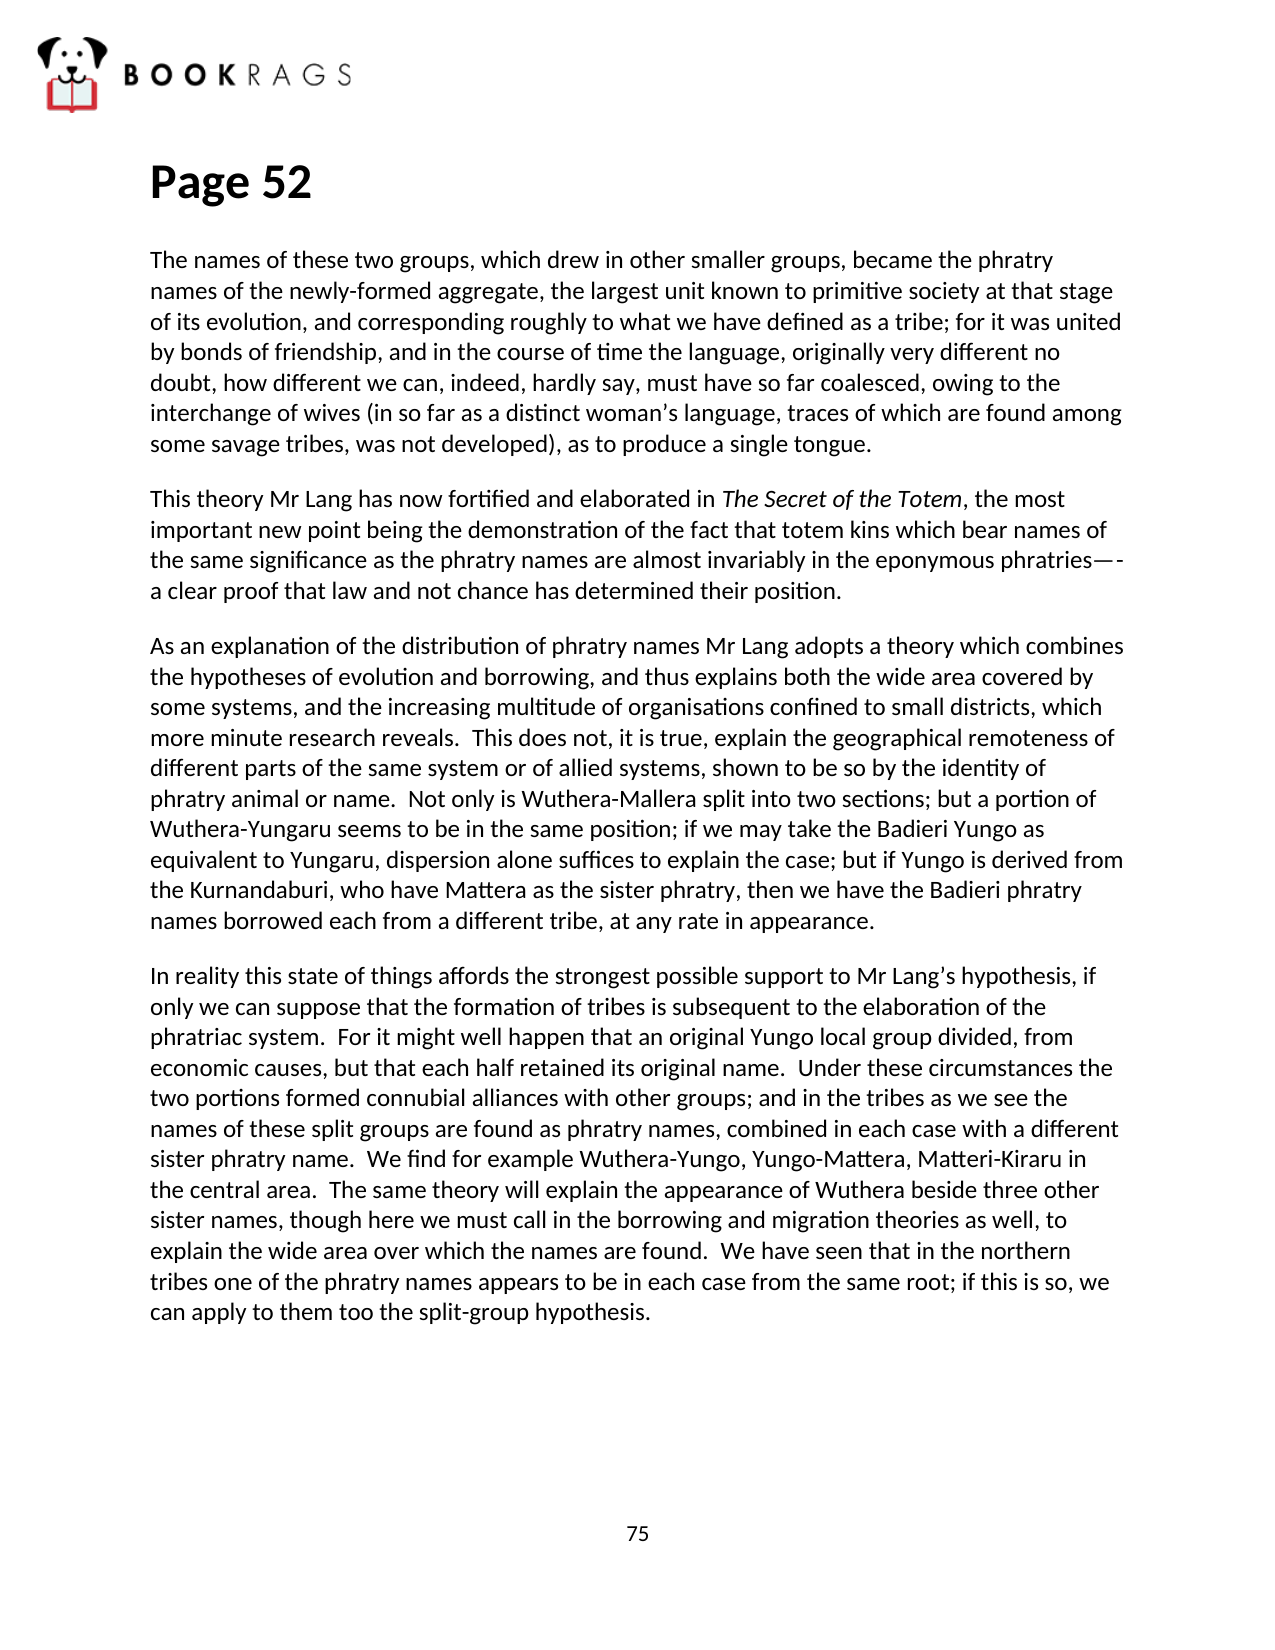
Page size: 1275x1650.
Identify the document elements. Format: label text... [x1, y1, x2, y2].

text Page 52 [150, 150, 1125, 211]
text In reality this state of things affords the strongest possible support to Mr Lang’s hypothesis, if only we can suppose that the formation of tribes is subsequent to the elaboration of the phratriac system. For it might well happen that an original Yungo local group divided, from economic causes, but that each half retained its original name. Under these circumstances the two portions formed connubial alliances with other groups; and in the tribes as we see the names of these split groups are found as phratry names, combined in each case with a different sister phratry name. We find for example Wuthera-Yungo, Yungo-Mattera, Matteri-Kiraru in the central area. The same theory will explain the appearance of Wuthera beside three other sister names, though here we must call in the borrowing and migration theories as well, to explain the wide area over which the names are found. We have seen that in the northern tribes one of the phratry names appears to be in each case from the same root; if this is so, we can apply to them too the split-group hypothesis. [150, 961, 1125, 1327]
text The names of these two groups, which drew in other smaller groups, became the phratry names of the newly-formed aggregate, the largest unit known to primitive society at that stage of its evolution, and corresponding roughly to what we have defined as a tribe; for it was united by bonds of friendship, and in the course of time the language, originally very different no doubt, how different we can, indeed, hardly say, must have so far coalesced, owing to the interchange of wives (in so far as a distinct woman’s language, traces of which are found among some savage tribes, was not developed), as to produce a single tongue. [150, 244, 1125, 458]
picture [37, 37, 351, 113]
text This theory Mr Lang has now fortified and elaborated in The Secret of the Totem, the most important new point being the demonstration of the fact that totem kins which bear names of the same significance as the phratry names are almost invariably in the eponymous phratries—­a clear proof that law and not chance has determined their position. [150, 483, 1125, 605]
text As an explanation of the distribution of phratry names Mr Lang adopts a theory which combines the hypotheses of evolution and borrowing, and thus explains both the wide area covered by some systems, and the increasing multitude of organisations confined to small districts, which more minute research reveals. This does not, it is true, explain the geographical remoteness of different parts of the same system or of allied systems, shown to be so by the identity of phratry animal or name. Not only is Wuthera-Mallera split into two sections; but a portion of Wuthera-Yungaru seems to be in the same position; if we may take the Badieri Yungo as equivalent to Yungaru, dispersion alone suffices to explain the case; but if Yungo is derived from the Kurnandaburi, who have Mattera as the sister phratry, then we have the Badieri phratry names borrowed each from a different tribe, at any rate in appearance. [150, 630, 1125, 936]
